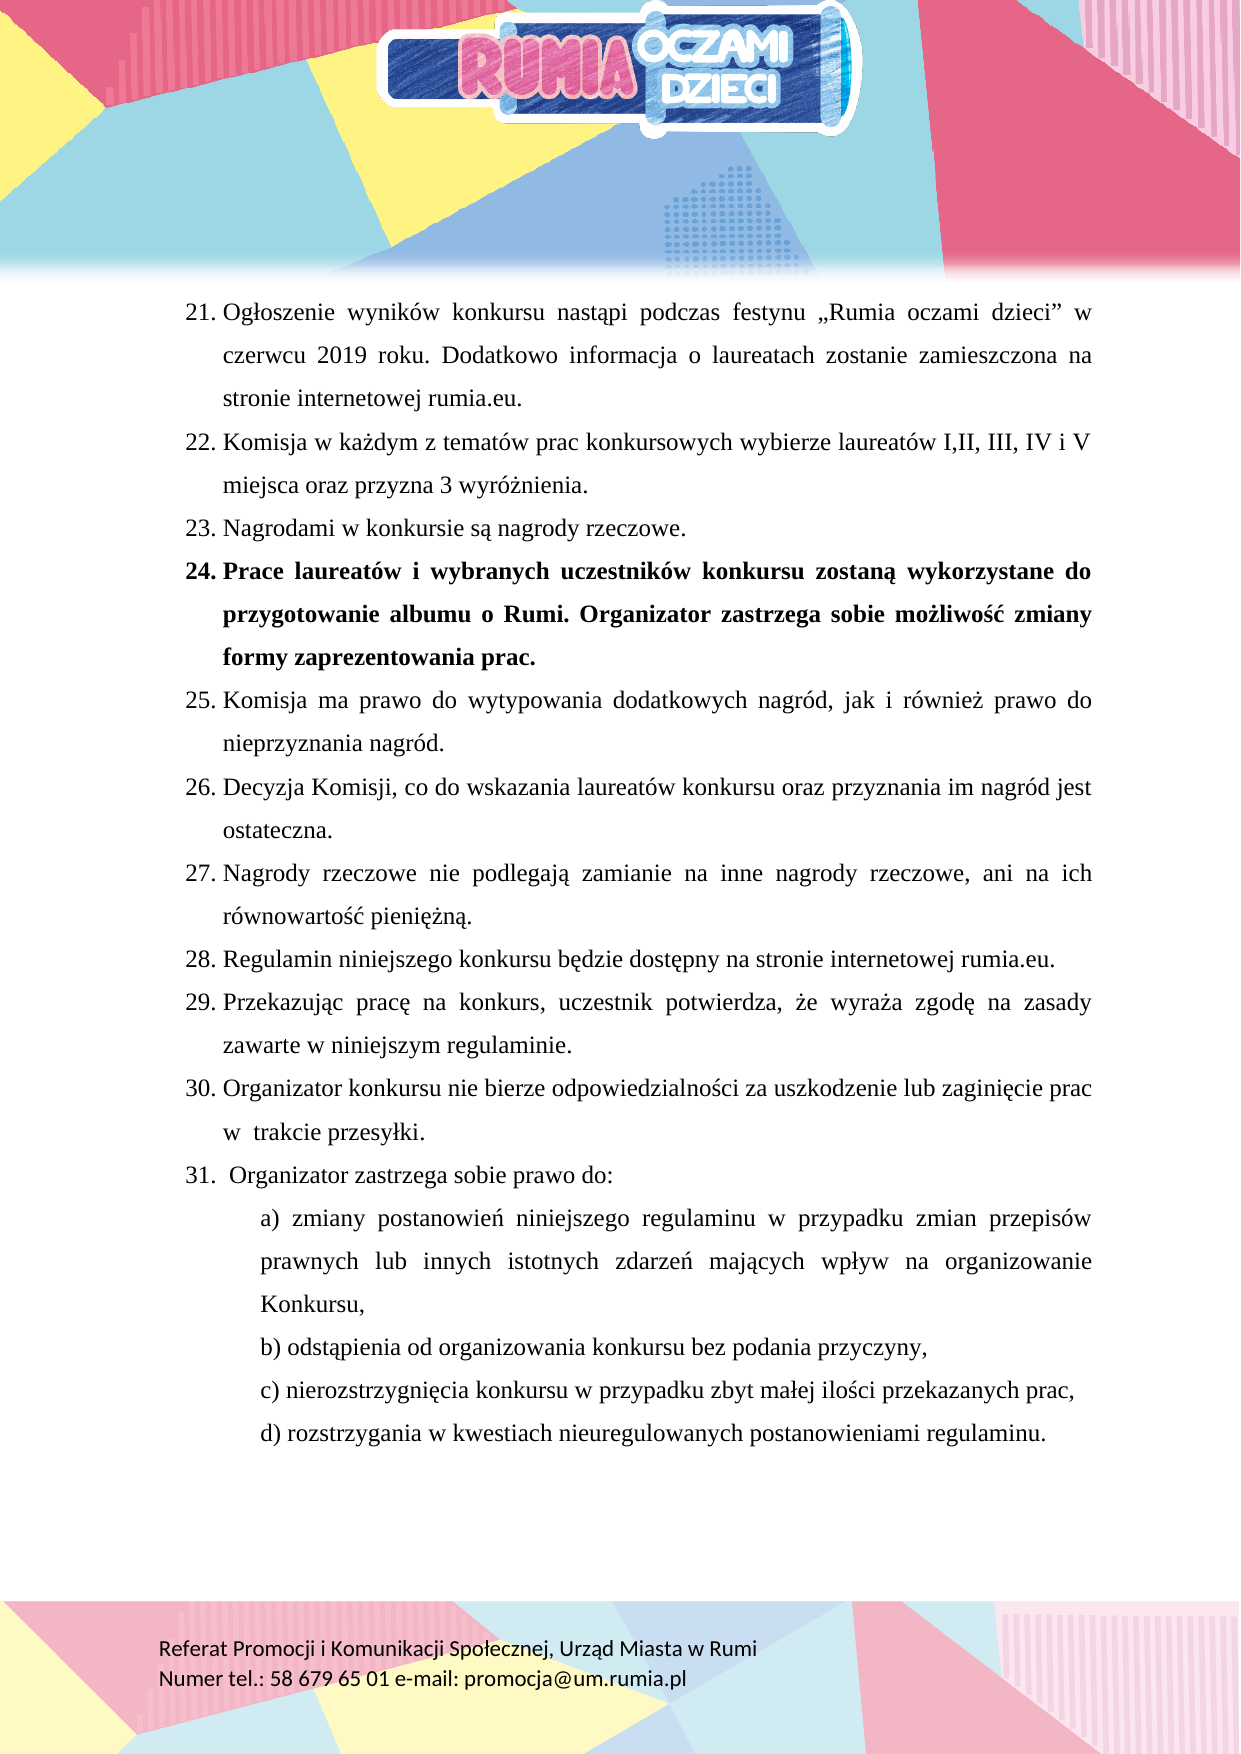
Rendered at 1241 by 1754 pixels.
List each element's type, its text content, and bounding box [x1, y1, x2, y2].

list Ogłoszenie wyników konkursu nastąpi podczas festynu „Rumia oczami dzieci” w czerwcu 2019 roku. Dodatkowo informacja o laureatach zostanie zamieszczona na stronie internetowej rumia.eu. [185, 148, 1093, 412]
list a) zmiany postanowień niniejszego regulaminu w przypadku zmian przepisów prawnych lub innych istotnych zdarzeń mających wpływ na organizowanie Konkursu, [260, 1203, 1093, 1318]
list b) odstąpienia od organizowania konkursu bez podania przyczyny, [260, 1332, 1093, 1361]
list Organizator zastrzega sobie prawo do: [185, 1160, 1093, 1188]
list Organizator konkursu nie bierze odpowiedzialności za uszkodzenie lub zaginięcie prac w trakcie przesyłki. [185, 1073, 1093, 1145]
list Komisja ma prawo do wytypowania dodatkowych nagród, jak i również prawo do nieprzyznania nagród. [185, 685, 1093, 757]
list c) nierozstrzygnięcia konkursu w przypadku zbyt małej ilości przekazanych prac, [260, 1375, 1093, 1404]
list Regulamin niniejszego konkursu będzie dostępny na stronie internetowej rumia.eu. [185, 944, 1093, 973]
list Nagrody rzeczowe nie podlegają zamianie na inne nagrody rzeczowe, ani na ich równowartość pieniężną. [185, 858, 1093, 930]
picture [0, 0, 1241, 256]
list Komisja w każdym z tematów prac konkursowych wybierze laureatów I,II, III, IV i V miejsca oraz przyzna 3 wyróżnienia. [185, 427, 1093, 498]
list d) rozstrzygania w kwestiach nieuregulowanych postanowieniami regulaminu. [260, 1418, 1093, 1447]
list Decyzja Komisji, co do wskazania laureatów konkursu oraz przyznania im nagród jest ostateczna. [185, 772, 1093, 843]
list Prace laureatów i wybranych uczestników konkursu zostaną wykorzystane do przygotowanie albumu o Rumi. Organizator zastrzega sobie możliwość zmiany formy zaprezentowania prac. [185, 556, 1093, 671]
list Nagrodami w konkursie są nagrody rzeczowe. [185, 513, 1093, 542]
list Przekazując pracę na konkurs, uczestnik potwierdza, że wyraża zgodę na zasady zawarte w niniejszym regulaminie. [185, 987, 1093, 1059]
